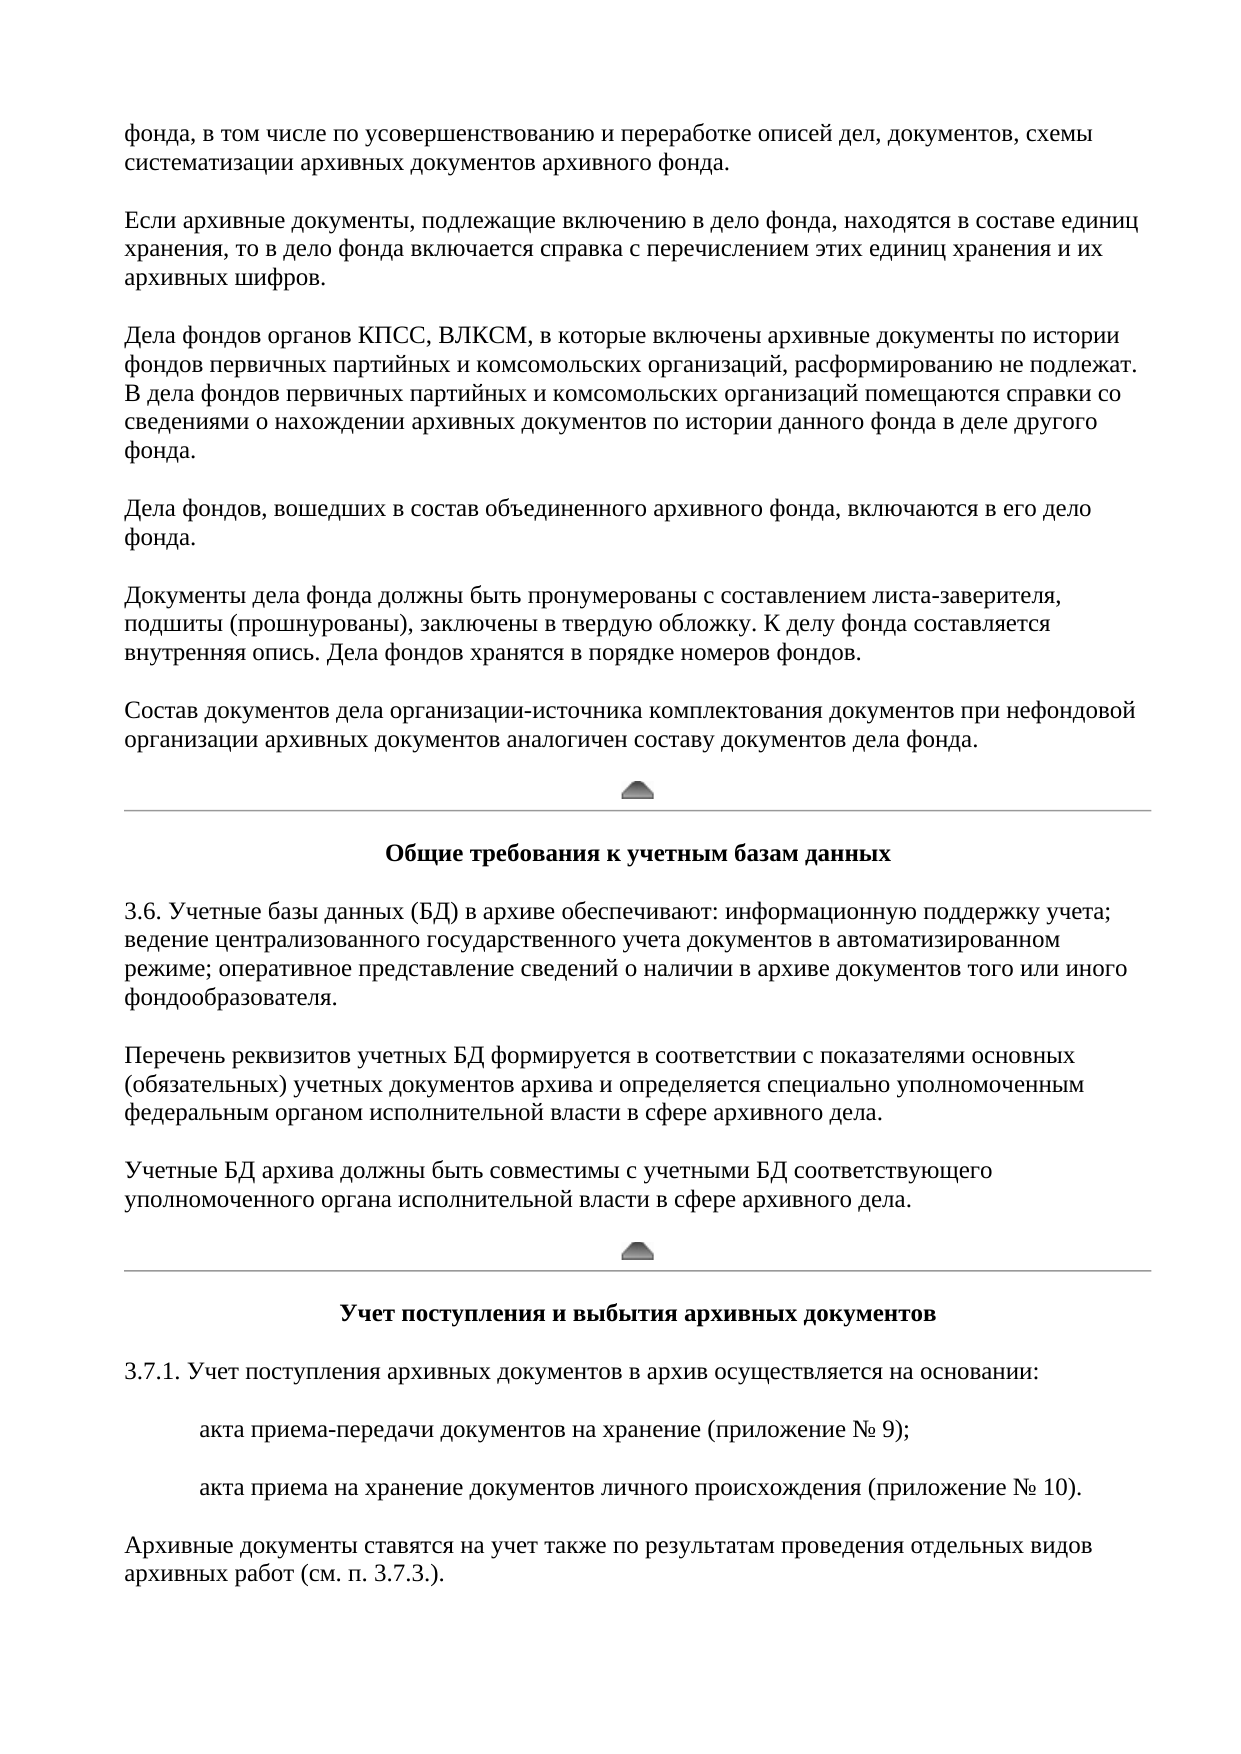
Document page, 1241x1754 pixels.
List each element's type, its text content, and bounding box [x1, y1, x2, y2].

text Архивные документы ставятся на учет также по результатам проведения отдельных видов архивных работ (см. п. 3.7.3.). [124, 1530, 1152, 1587]
picture [614, 1242, 662, 1260]
text Состав документов дела организации-источника комплектования документов при нефондовой организации архивных документов аналогичен составу документов дела фонда. [124, 695, 1152, 753]
picture [614, 781, 662, 799]
text Если архивные документы, подлежащие включению в дело фонда, находятся в составе единиц хранения, то в дело фонда включается справка с перечислением этих единиц хранения и их архивных шифров. [124, 205, 1152, 291]
text 3.7.1. Учет поступления архивных документов в архив осуществляется на основании: [124, 1356, 1152, 1385]
text Перечень реквизитов учетных БД формируется в соответствии с показателями основных (обязательных) учетных документов архива и определяется специально уполномоченным федеральным органом исполнительной власти в сфере архивного дела. [124, 1040, 1152, 1126]
text акта приема-передачи документов на хранение (приложение № 9); [199, 1414, 1152, 1443]
text акта приема на хранение документов личного происхождения (приложение № 10). [199, 1472, 1152, 1501]
text Общие требования к учетным базам данных [124, 838, 1152, 867]
text 3.6. Учетные базы данных (БД) в архиве обеспечивают: информационную поддержку учета; ведение централизованного государственного учета документов в автоматизированном режиме; оперативное представление сведений о наличии в архиве документов того или иного фондообразователя. [124, 896, 1152, 1011]
text Учетные БД архива должны быть совместимы с учетными БД соответствующего уполномоченного органа исполнительной власти в сфере архивного дела. [124, 1155, 1152, 1213]
text Документы дела фонда должны быть пронумерованы с составлением листа-заверителя, подшиты (прошнурованы), заключены в твердую обложку. К делу фонда составляется внутренняя опись. Дела фондов хранятся в порядке номеров фондов. [124, 580, 1152, 666]
text Дела фондов органов КПСС, ВЛКСМ, в которые включены архивные документы по истории фондов первичных партийных и комсомольских организаций, расформированию не подлежат. В дела фондов первичных партийных и комсомольских организаций помещаются справки со сведениями о нахождении архивных документов по истории данного фонда в деле другого фонда. [124, 320, 1152, 464]
text Дела фондов, вошедших в состав объединенного архивного фонда, включаются в его дело фонда. [124, 493, 1152, 551]
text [124, 118, 1152, 176]
text Учет поступления и выбытия архивных документов [124, 1298, 1152, 1327]
